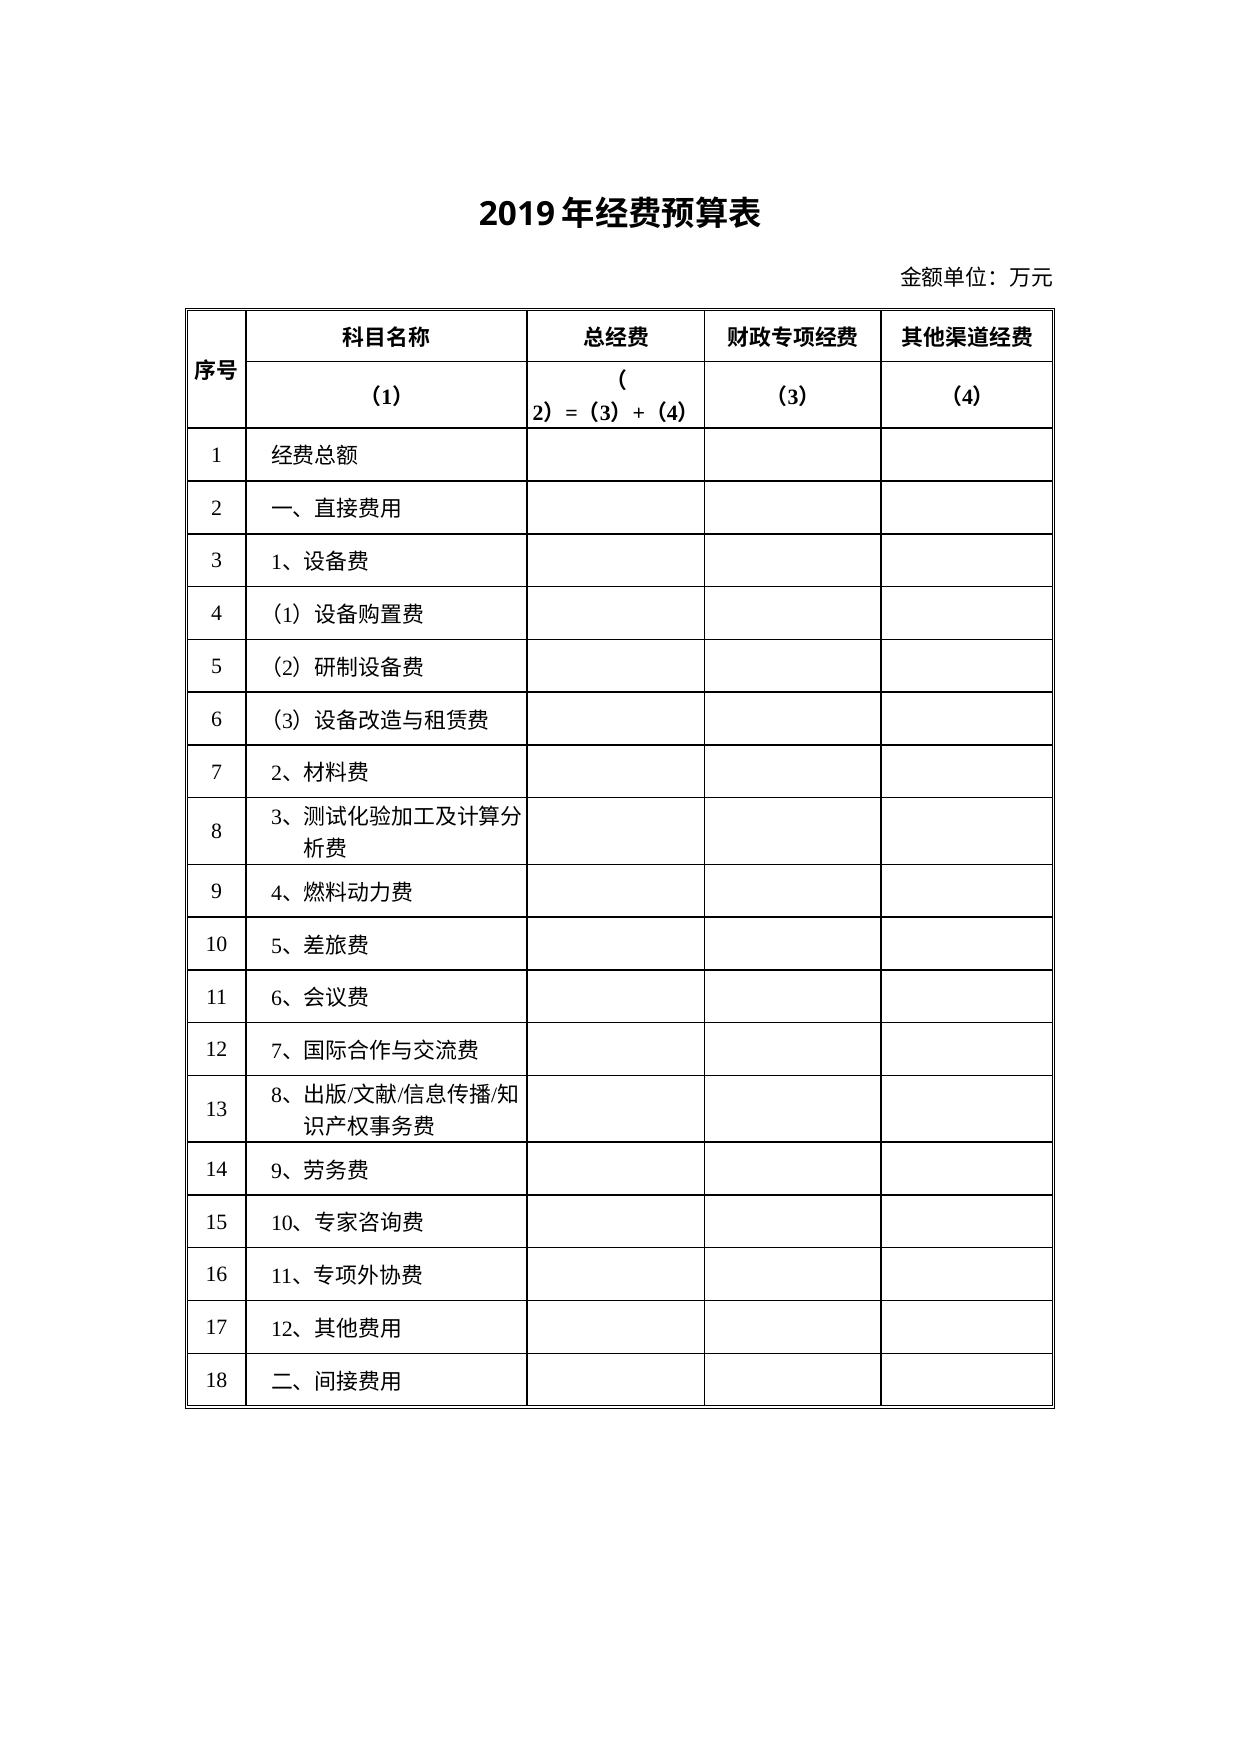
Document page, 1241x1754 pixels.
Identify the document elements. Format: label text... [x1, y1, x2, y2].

table_cell 1 [188, 429, 245, 480]
table_cell [882, 429, 1052, 480]
table_cell 2、材料费 [247, 746, 526, 797]
table_cell 7、国际合作与交流费 [247, 1023, 526, 1075]
table_header 序号 [188, 311, 245, 427]
text 金额单位：万元 [187, 259, 1053, 292]
table_cell 1、设备费 [247, 535, 526, 586]
table_cell [528, 918, 704, 969]
table_cell [882, 1023, 1052, 1075]
table_cell 18 [188, 1354, 245, 1405]
table_cell （1）设备购置费 [247, 587, 526, 638]
table_cell [705, 1301, 880, 1352]
table_cell [705, 1076, 880, 1141]
table_cell [705, 865, 880, 916]
table_cell [528, 482, 704, 533]
table_cell [705, 918, 880, 969]
table_cell 3 [188, 535, 245, 586]
table_cell [705, 587, 880, 638]
table_cell [705, 693, 880, 744]
table_cell 12、其他费用 [247, 1301, 526, 1352]
table_cell [882, 865, 1052, 916]
table_cell [528, 1023, 704, 1075]
table_cell 12 [188, 1023, 245, 1075]
table_cell [528, 865, 704, 916]
table_cell [705, 746, 880, 797]
table_cell [528, 535, 704, 586]
table_cell [882, 587, 1052, 638]
table_cell 13 [188, 1076, 245, 1141]
table_cell （3）设备改造与租赁费 [247, 693, 526, 744]
table_cell [705, 971, 880, 1022]
table_cell 15 [188, 1196, 245, 1247]
table_cell 11、专项外协费 [247, 1248, 526, 1300]
table_cell 6 [188, 693, 245, 744]
table_cell [528, 640, 704, 691]
table_cell [705, 1354, 880, 1405]
table_cell [705, 535, 880, 586]
table_cell [528, 429, 704, 480]
table_cell [528, 798, 704, 863]
table_cell [528, 587, 704, 638]
table_cell 4 [188, 587, 245, 638]
table_cell （1） [247, 362, 526, 427]
table_cell [882, 1143, 1052, 1194]
table_cell [882, 640, 1052, 691]
table_cell [882, 1354, 1052, 1405]
table_cell 一、直接费用 [247, 482, 526, 533]
table_cell [528, 1301, 704, 1352]
table_cell 8 [188, 798, 245, 863]
table_cell 10 [188, 918, 245, 969]
table_cell 3、测试化验加工及计算分 析费 [247, 798, 526, 863]
table_header 财政专项经费 [705, 311, 880, 361]
table_cell [705, 482, 880, 533]
table_cell 2 [188, 482, 245, 533]
table_cell [882, 918, 1052, 969]
table_cell [882, 693, 1052, 744]
table_cell 9 [188, 865, 245, 916]
table_cell [528, 746, 704, 797]
table_cell [705, 1023, 880, 1075]
table_cell 14 [188, 1143, 245, 1194]
table_cell [528, 1248, 704, 1300]
table_cell [882, 535, 1052, 586]
table_cell （3） [705, 362, 880, 427]
table_cell 11 [188, 971, 245, 1022]
table_cell [882, 1301, 1052, 1352]
table_cell 经费总额 [247, 429, 526, 480]
table_cell [882, 798, 1052, 863]
table_header 总经费 [528, 311, 704, 361]
table_cell 7 [188, 746, 245, 797]
table_cell [528, 1196, 704, 1247]
table_cell （2）=（3）+（4） [528, 362, 704, 427]
table_cell [705, 1196, 880, 1247]
table_cell 16 [188, 1248, 245, 1300]
table_cell [882, 1248, 1052, 1300]
table_cell [705, 1143, 880, 1194]
table_cell 二、间接费用 [247, 1354, 526, 1405]
table_cell 10、专家咨询费 [247, 1196, 526, 1247]
table_cell 9、劳务费 [247, 1143, 526, 1194]
table_cell [882, 1076, 1052, 1141]
table_cell [528, 971, 704, 1022]
table_cell [882, 1196, 1052, 1247]
table_cell [528, 693, 704, 744]
table_cell [528, 1143, 704, 1194]
table_cell 8、出版/文献/信息传播/知 识产权事务费 [247, 1076, 526, 1141]
table_cell （4） [882, 362, 1052, 427]
table_cell 17 [188, 1301, 245, 1352]
table_cell 6、会议费 [247, 971, 526, 1022]
table_header 科目名称 [247, 311, 526, 361]
table_cell [882, 971, 1052, 1022]
table_cell [705, 1248, 880, 1300]
table_cell [705, 640, 880, 691]
table_cell [528, 1076, 704, 1141]
table_cell [882, 482, 1052, 533]
table_cell [528, 1354, 704, 1405]
table_header 其他渠道经费 [882, 311, 1052, 361]
table_cell [705, 429, 880, 480]
table_cell [882, 746, 1052, 797]
table_cell 5 [188, 640, 245, 691]
table_cell （2）研制设备费 [247, 640, 526, 691]
table_cell [705, 798, 880, 863]
table_cell 5、差旅费 [247, 918, 526, 969]
text 2019年经费预算表 [187, 178, 1053, 243]
table_cell 4、燃料动力费 [247, 865, 526, 916]
